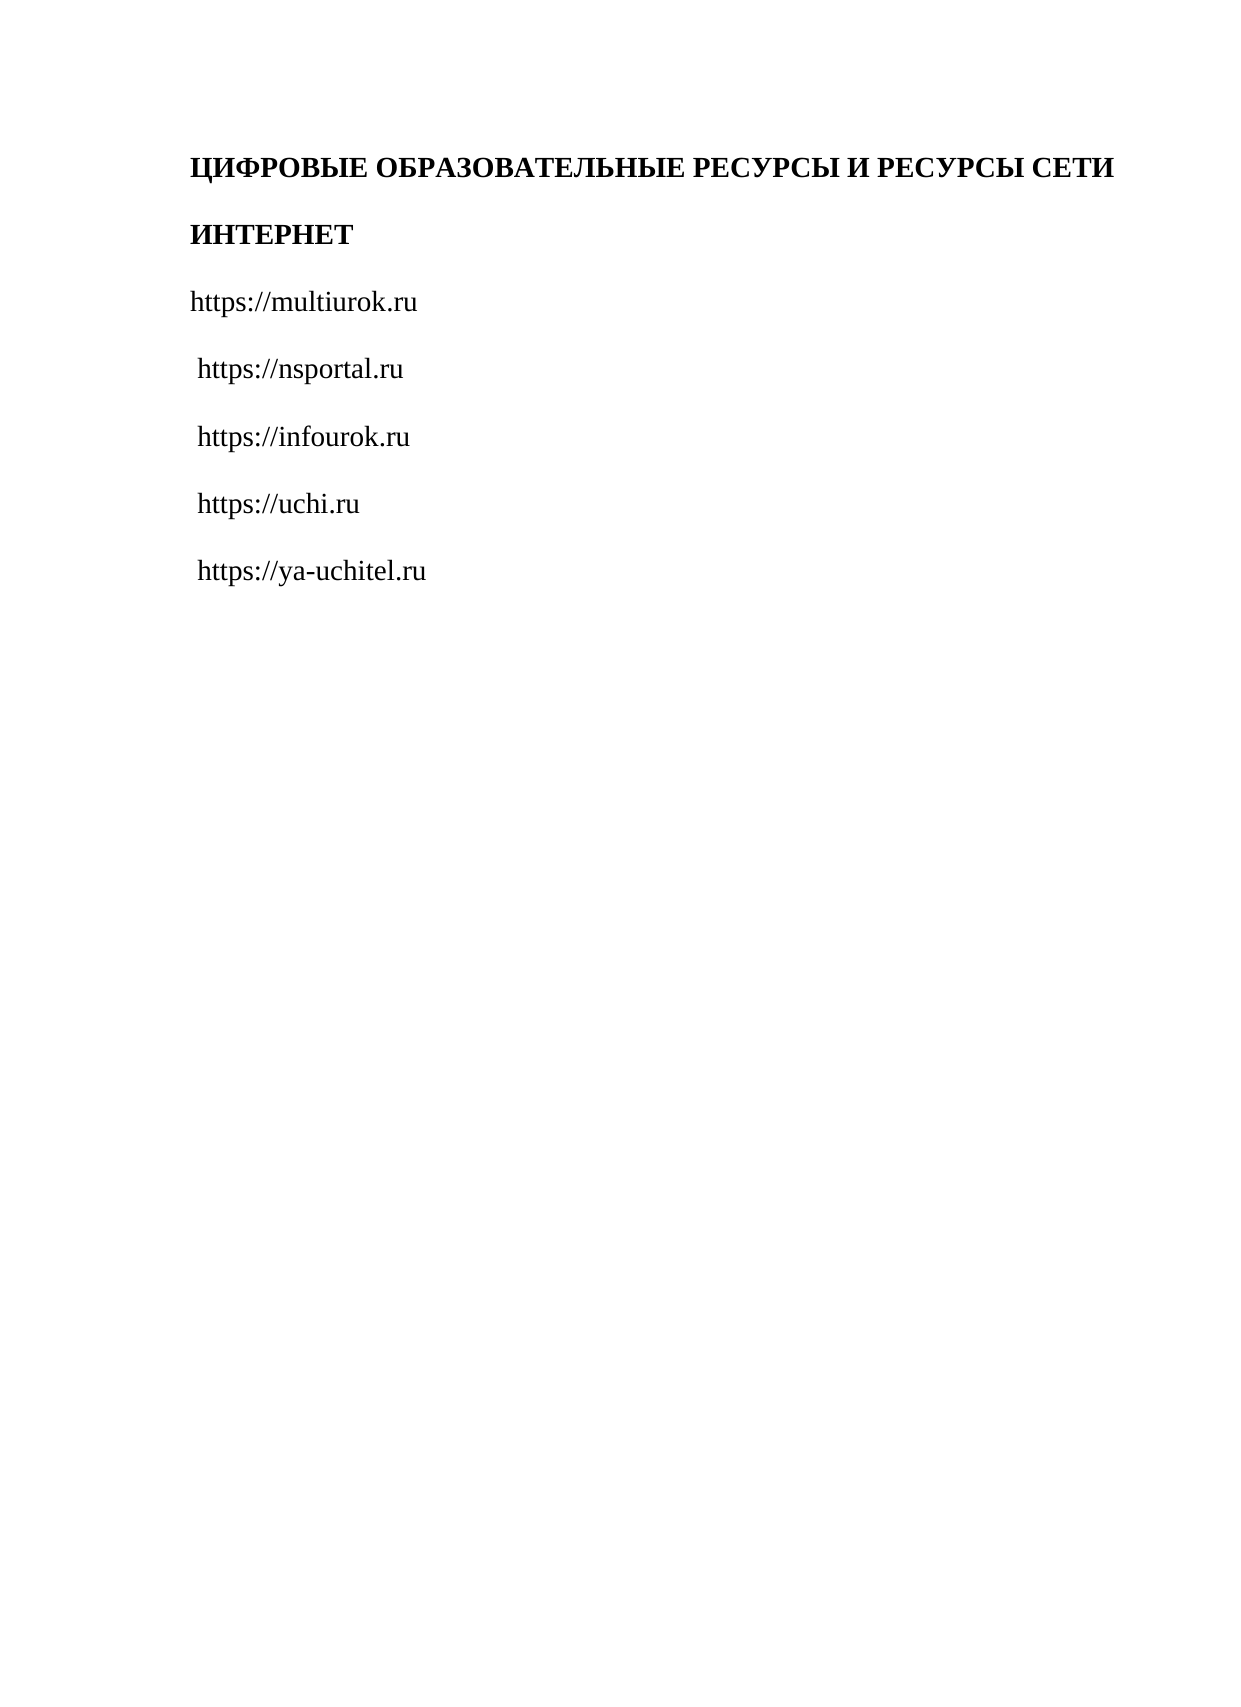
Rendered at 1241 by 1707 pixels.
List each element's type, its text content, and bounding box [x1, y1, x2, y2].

text ​​‌https://multiurok.ru https://nsportal.ru https://infourok.ru https://uchi.ru https://ya-uchitel.ru ‌​ [190, 284, 1152, 653]
text ЦИФРОВЫЕ ОБРАЗОВАТЕЛЬНЫЕ РЕСУРСЫ И РЕСУРСЫ СЕТИ ИНТЕРНЕТ [190, 150, 1152, 251]
